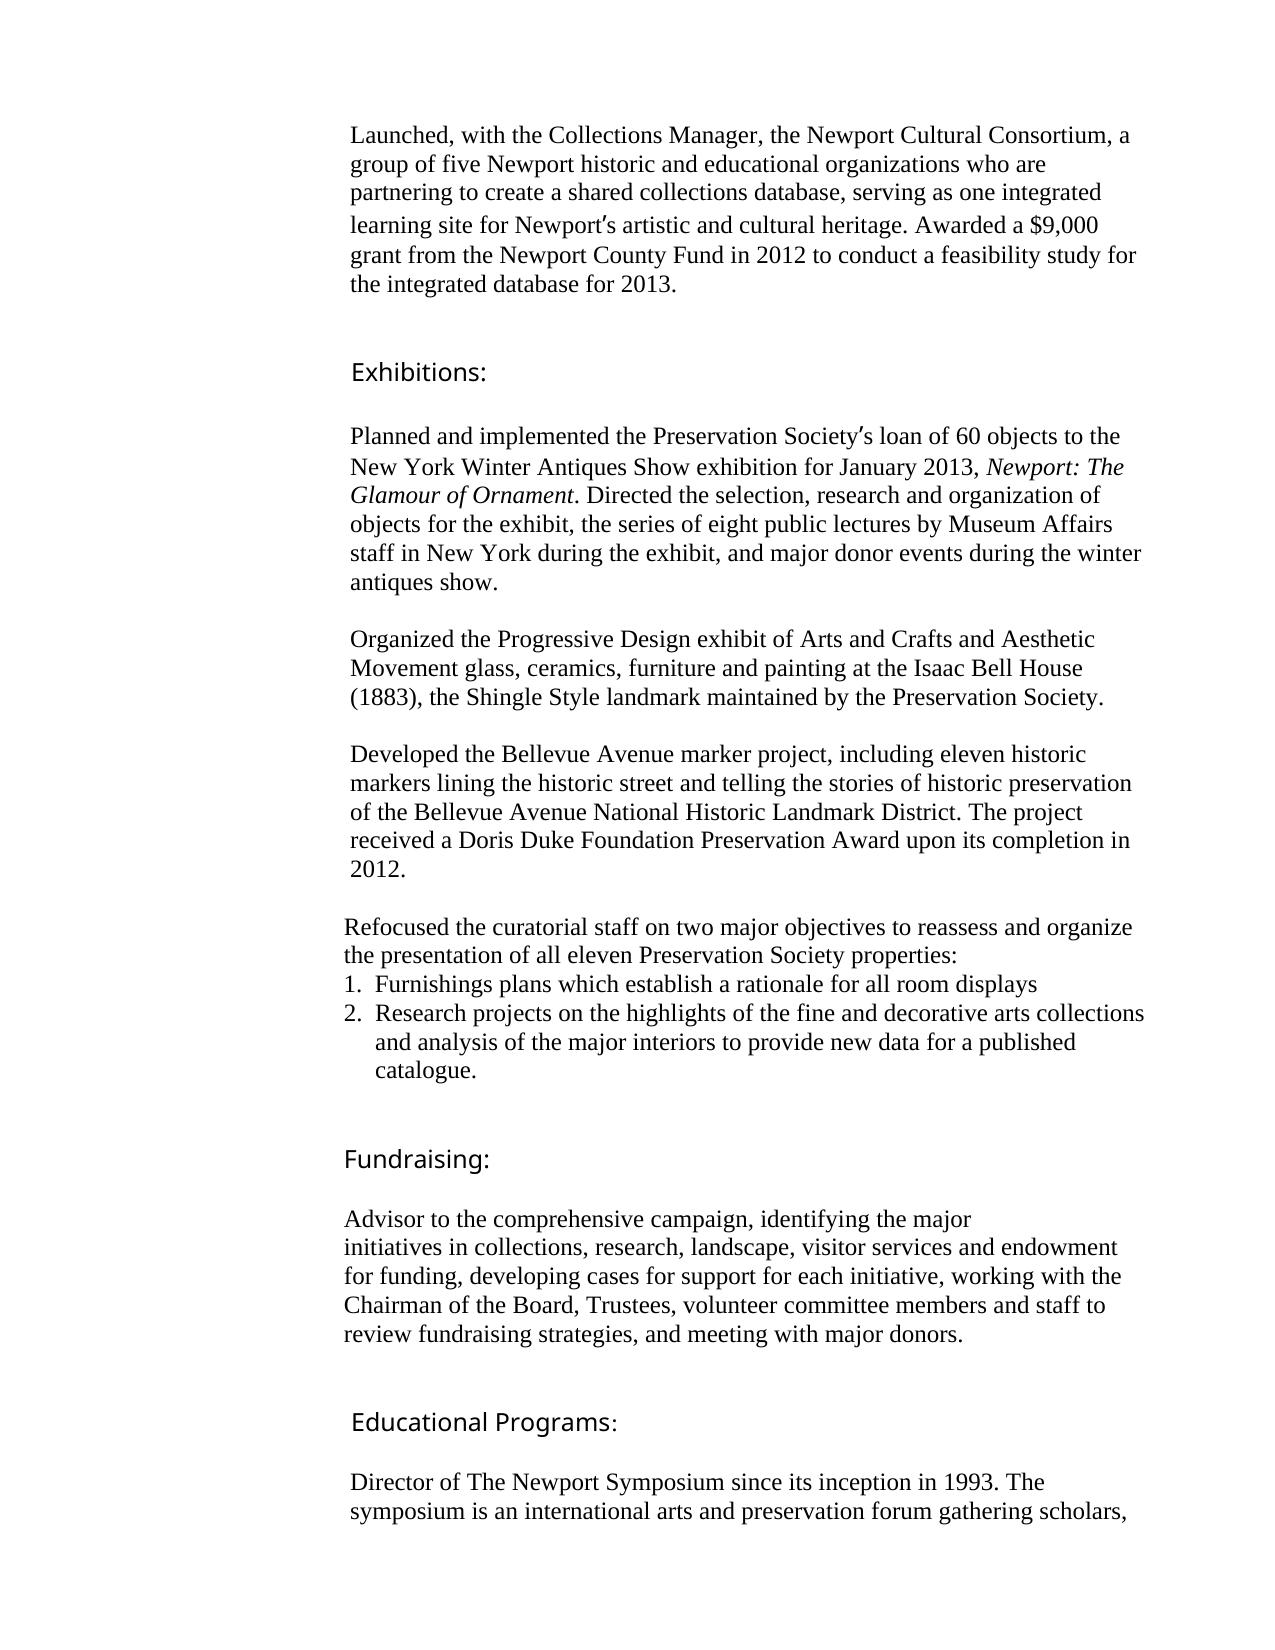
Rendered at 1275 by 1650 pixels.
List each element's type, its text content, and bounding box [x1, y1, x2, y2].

text grant from the Newport County Fund in 2012 to conduct a feasibility study for [150, 240, 1155, 269]
text Advisor to the comprehensive campaign, identifying the major [150, 1204, 1155, 1232]
text initiatives in collections, research, landscape, visitor services and endowment [150, 1232, 1155, 1261]
text Launched, with the Collections Manager, the Newport Cultural Consortium, a [150, 120, 1155, 149]
text Exhibitions: [150, 355, 1155, 389]
text and analysis of the major interiors to provide new data for a published [187, 1027, 1155, 1055]
text the integrated database for 2013. [150, 269, 1155, 298]
text staff in New York during the exhibit, and major donor events during the winter [150, 538, 1155, 567]
text objects for the exhibit, the series of eight public lectures by Museum Affairs [150, 509, 1155, 538]
text Fundraising: [150, 1141, 1155, 1175]
text Developed the Bellevue Avenue marker project, including eleven historic [150, 739, 1155, 768]
text 2. Research projects on the highlights of the fine and decorative arts collections [150, 998, 1155, 1027]
text of the Bellevue Avenue National Historic Landmark District. The project [150, 797, 1155, 825]
text 1. Furnishings plans which establish a rationale for all room displays [181, 969, 1155, 998]
text antiques show. [150, 567, 1155, 595]
text Movement glass, ceramics, furniture and painting at the Isaac Bell House [150, 653, 1155, 682]
text received a Doris Duke Foundation Preservation Award upon its completion in [150, 825, 1155, 854]
text catalogue. [187, 1055, 1155, 1084]
text Director of The Newport Symposium since its inception in 1993. The [150, 1467, 1155, 1496]
text group of five Newport historic and educational organizations who are [150, 149, 1155, 177]
text partnering to create a shared collections database, serving as one integrated [150, 177, 1155, 206]
text (1883), the Shingle Style landmark maintained by the Preservation Society. [150, 682, 1155, 710]
text Educational Programs: [150, 1405, 1155, 1439]
text markers lining the historic street and telling the stories of historic preservation [150, 768, 1155, 797]
text symposium is an international arts and preservation forum gathering scholars, [150, 1496, 1155, 1525]
text Organized the Progressive Design exhibit of Arts and Crafts and Aesthetic [150, 624, 1155, 653]
text the presentation of all eleven Preservation Society properties: [150, 940, 1155, 969]
text Chairman of the Board, Trustees, volunteer committee members and staff to [150, 1290, 1155, 1319]
text review fundraising strategies, and meeting with major donors. [150, 1319, 1155, 1347]
text 2012. [150, 854, 1155, 883]
text Glamour of Ornament. Directed the selection, research and organization of [150, 480, 1155, 509]
text for funding, developing cases for support for each initiative, working with the [150, 1261, 1155, 1290]
text New York Winter Antiques Show exhibition for January 2013, Newport: The [150, 452, 1155, 480]
text Planned and implemented the Preservation Society’s loan of 60 objects to the [150, 417, 1155, 452]
text learning site for Newport’s artistic and cultural heritage. Awarded a $9,000 [150, 206, 1155, 240]
text Refocused the curatorial staff on two major objectives to reassess and organize [150, 912, 1155, 940]
